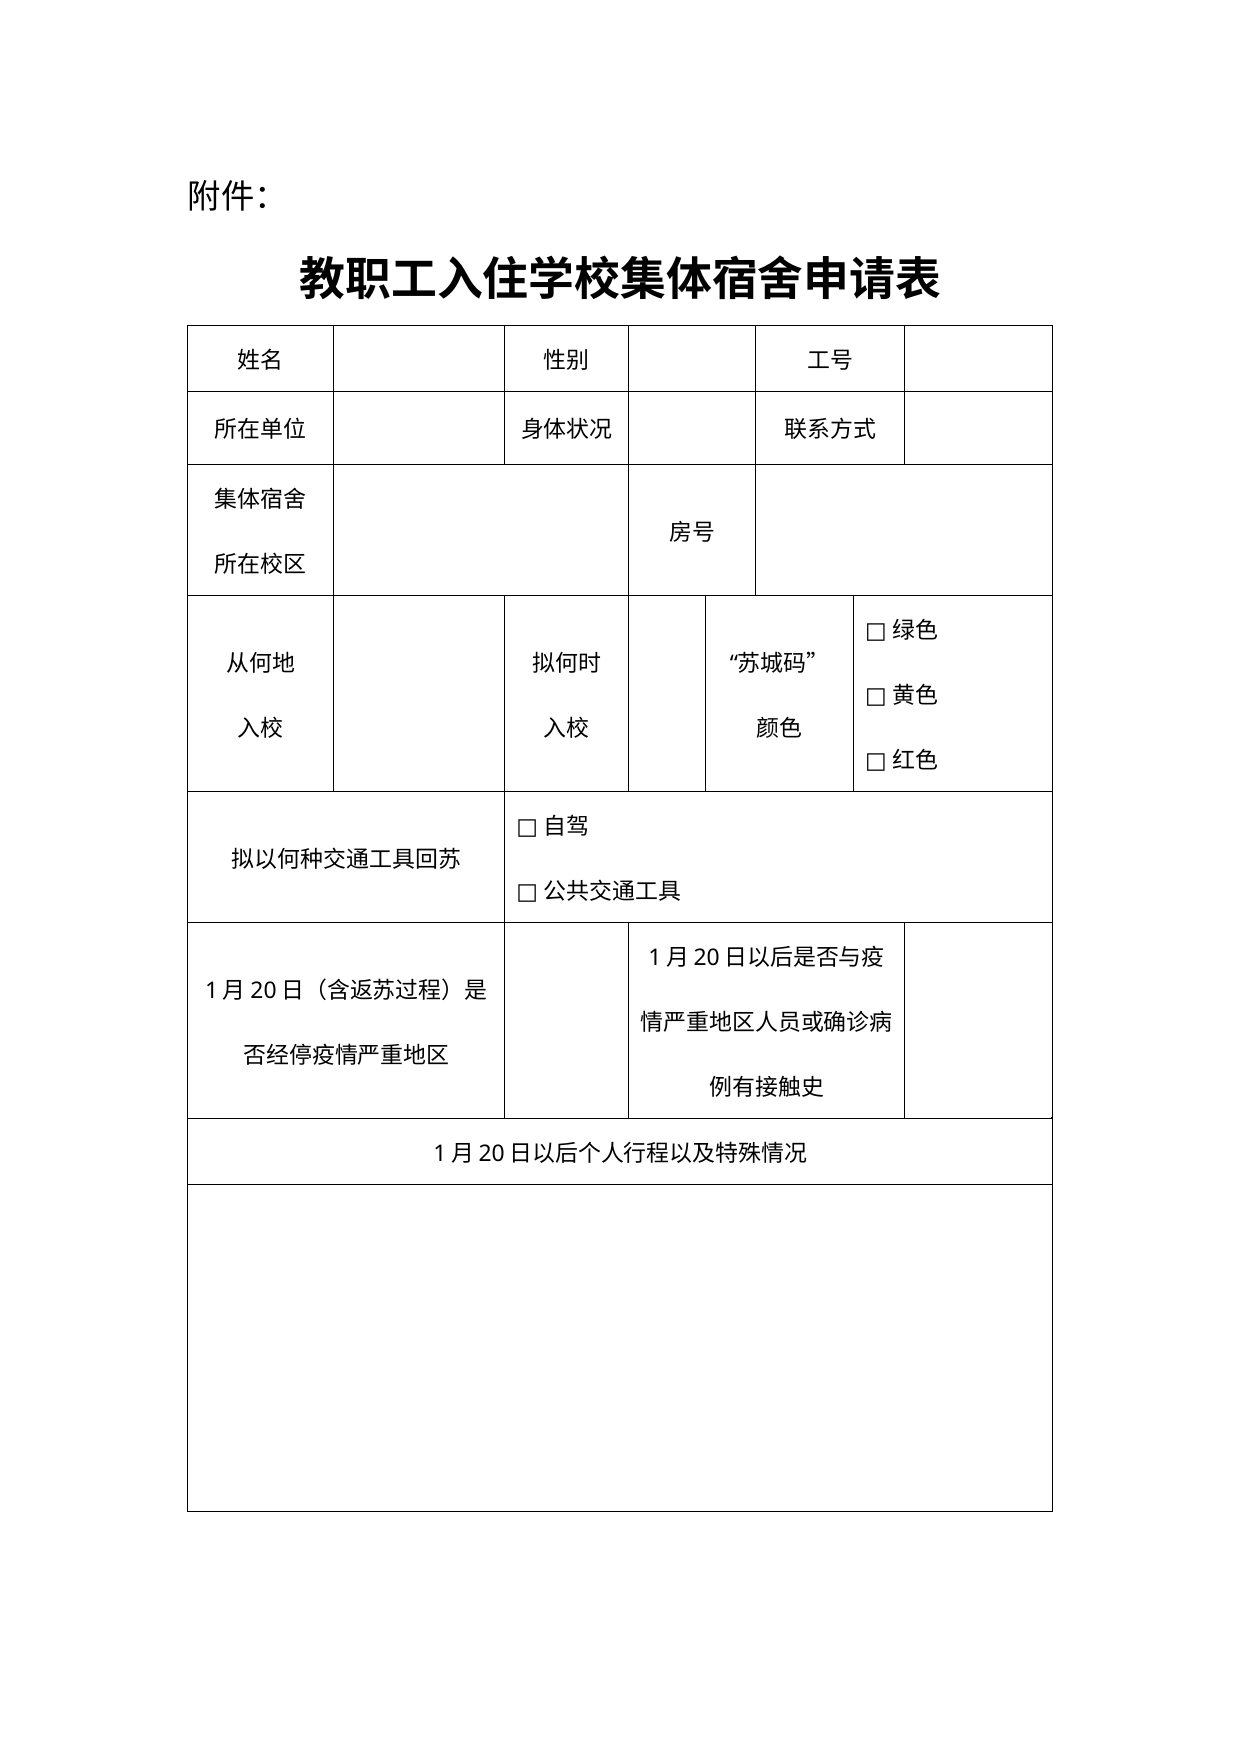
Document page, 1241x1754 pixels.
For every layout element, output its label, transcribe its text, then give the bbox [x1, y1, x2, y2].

table_header 工号 [756, 326, 904, 391]
table_cell [505, 923, 628, 1118]
table_cell 身体状况 [505, 392, 628, 464]
table_cell 所在单位 [188, 392, 333, 464]
table_cell [334, 596, 504, 791]
text 附件： [187, 162, 1053, 227]
table_cell 从何地 入校 [188, 596, 333, 791]
table_cell 1月20日以后是否与疫情严重地区人员或确诊病例有接触史 [629, 923, 904, 1118]
table_header [629, 326, 755, 391]
table_header 姓名 [188, 326, 333, 391]
table_cell “苏城码” 颜色 [706, 596, 853, 791]
table_header [334, 326, 504, 391]
table_cell [334, 392, 504, 464]
table_cell 拟以何种交通工具回苏 [188, 792, 504, 922]
table_cell 1月20日以后个人行程以及特殊情况 [188, 1119, 1052, 1184]
table_cell [334, 465, 628, 595]
table_cell □ 自驾 □ 公共交通工具 [505, 792, 1052, 922]
table_cell 拟何时 入校 [505, 596, 628, 791]
table_cell 1月20日（含返苏过程）是否经停疫情严重地区 [188, 923, 504, 1118]
table_cell [188, 1185, 1052, 1511]
table_header 性别 [505, 326, 628, 391]
table_cell [756, 465, 1052, 595]
table_cell □ 绿色 □ 黄色 □ 红色 [854, 596, 1052, 791]
table_cell 房号 [629, 465, 755, 595]
table_cell [629, 596, 705, 791]
table_cell [905, 923, 1052, 1118]
table_cell [629, 392, 755, 464]
table_cell 集体宿舍 所在校区 [188, 465, 333, 595]
table_header [905, 326, 1052, 391]
table_cell [905, 392, 1052, 464]
text 教职工入住学校集体宿舍申请表 [187, 227, 1053, 324]
table_cell 联系方式 [756, 392, 904, 464]
